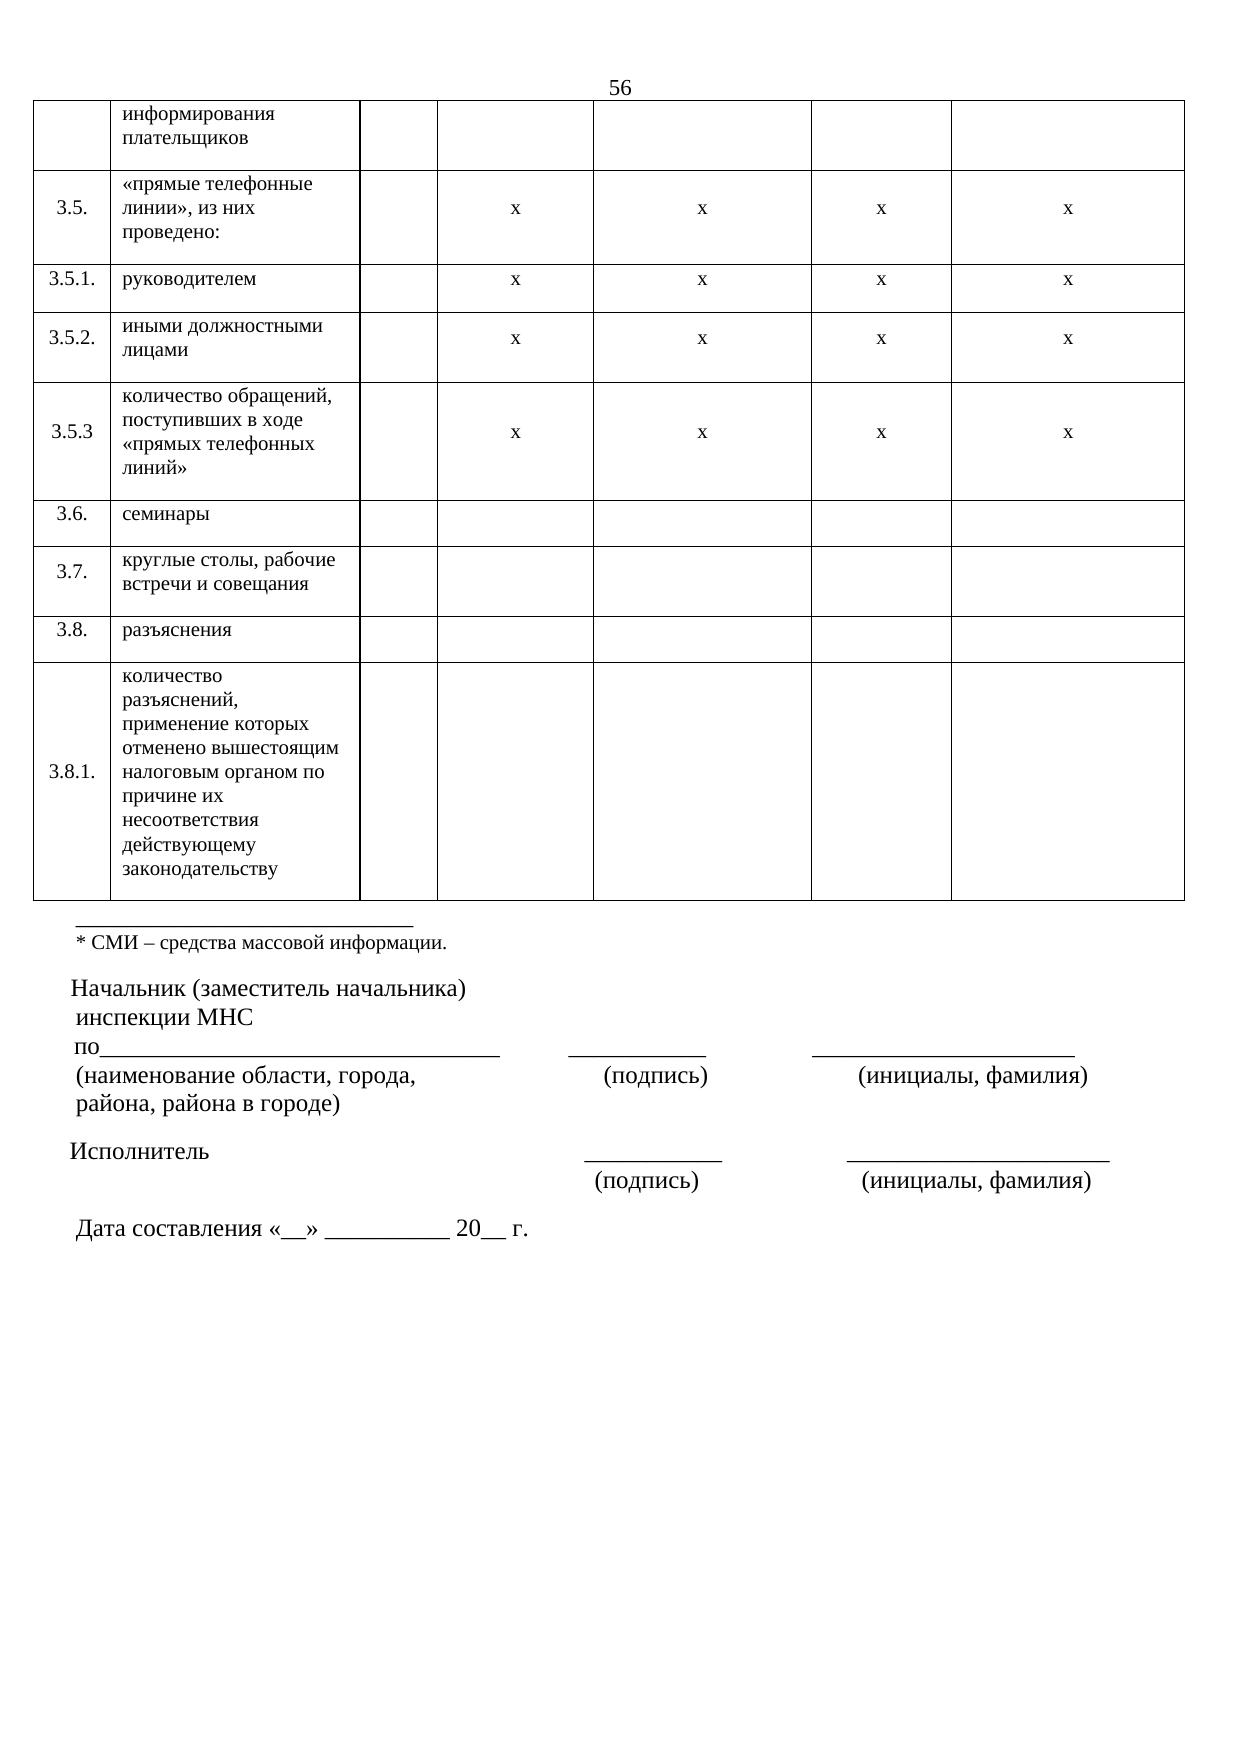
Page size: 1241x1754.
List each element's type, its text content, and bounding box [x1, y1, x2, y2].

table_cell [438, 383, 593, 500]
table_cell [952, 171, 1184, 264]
text (подпись) (инициалы, фамилия) [44, 1165, 1196, 1194]
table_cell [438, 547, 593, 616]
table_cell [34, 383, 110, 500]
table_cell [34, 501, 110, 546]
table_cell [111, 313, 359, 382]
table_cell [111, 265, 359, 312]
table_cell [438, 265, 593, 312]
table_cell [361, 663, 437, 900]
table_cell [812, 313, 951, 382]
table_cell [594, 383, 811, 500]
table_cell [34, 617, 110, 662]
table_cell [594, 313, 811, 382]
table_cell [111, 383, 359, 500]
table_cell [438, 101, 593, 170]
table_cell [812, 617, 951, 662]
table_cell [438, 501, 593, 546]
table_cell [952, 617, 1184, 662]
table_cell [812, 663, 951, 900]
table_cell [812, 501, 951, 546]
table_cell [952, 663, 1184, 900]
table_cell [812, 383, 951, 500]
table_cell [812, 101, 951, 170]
text Дата составления «__» __________ 20__ г. [44, 1213, 1196, 1242]
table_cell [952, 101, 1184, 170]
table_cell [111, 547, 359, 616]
text ___________________________ [44, 901, 1196, 930]
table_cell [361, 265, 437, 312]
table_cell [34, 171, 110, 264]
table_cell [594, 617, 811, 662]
text Исполнитель ___________ _____________________ [44, 1136, 1196, 1165]
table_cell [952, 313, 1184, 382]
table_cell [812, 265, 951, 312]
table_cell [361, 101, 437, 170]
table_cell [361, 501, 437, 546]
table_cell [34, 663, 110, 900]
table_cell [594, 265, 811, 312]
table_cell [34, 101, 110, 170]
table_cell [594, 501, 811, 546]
text (наименование области, города, (подпись) (инициалы, фамилия) [44, 1060, 1196, 1088]
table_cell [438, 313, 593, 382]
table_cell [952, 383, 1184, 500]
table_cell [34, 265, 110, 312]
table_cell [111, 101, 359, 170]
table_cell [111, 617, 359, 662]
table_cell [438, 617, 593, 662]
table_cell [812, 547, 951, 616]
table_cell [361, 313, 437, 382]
text инспекции МНС [44, 1002, 1196, 1031]
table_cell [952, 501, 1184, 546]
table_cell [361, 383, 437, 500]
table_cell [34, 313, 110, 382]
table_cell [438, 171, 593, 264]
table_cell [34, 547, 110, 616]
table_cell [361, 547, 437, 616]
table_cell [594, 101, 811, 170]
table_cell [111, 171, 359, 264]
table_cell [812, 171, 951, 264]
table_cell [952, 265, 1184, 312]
text * СМИ – средства массовой информации. [44, 930, 1196, 954]
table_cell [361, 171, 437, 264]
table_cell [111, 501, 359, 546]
text по________________________________ ___________ _____________________ [44, 1031, 1196, 1060]
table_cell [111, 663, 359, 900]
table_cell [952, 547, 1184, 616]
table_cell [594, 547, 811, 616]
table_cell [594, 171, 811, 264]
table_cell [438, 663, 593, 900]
text Начальник (заместитель начальника) [44, 973, 1196, 1002]
text района, района в городе) [44, 1088, 1196, 1117]
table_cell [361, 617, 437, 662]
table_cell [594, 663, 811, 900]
